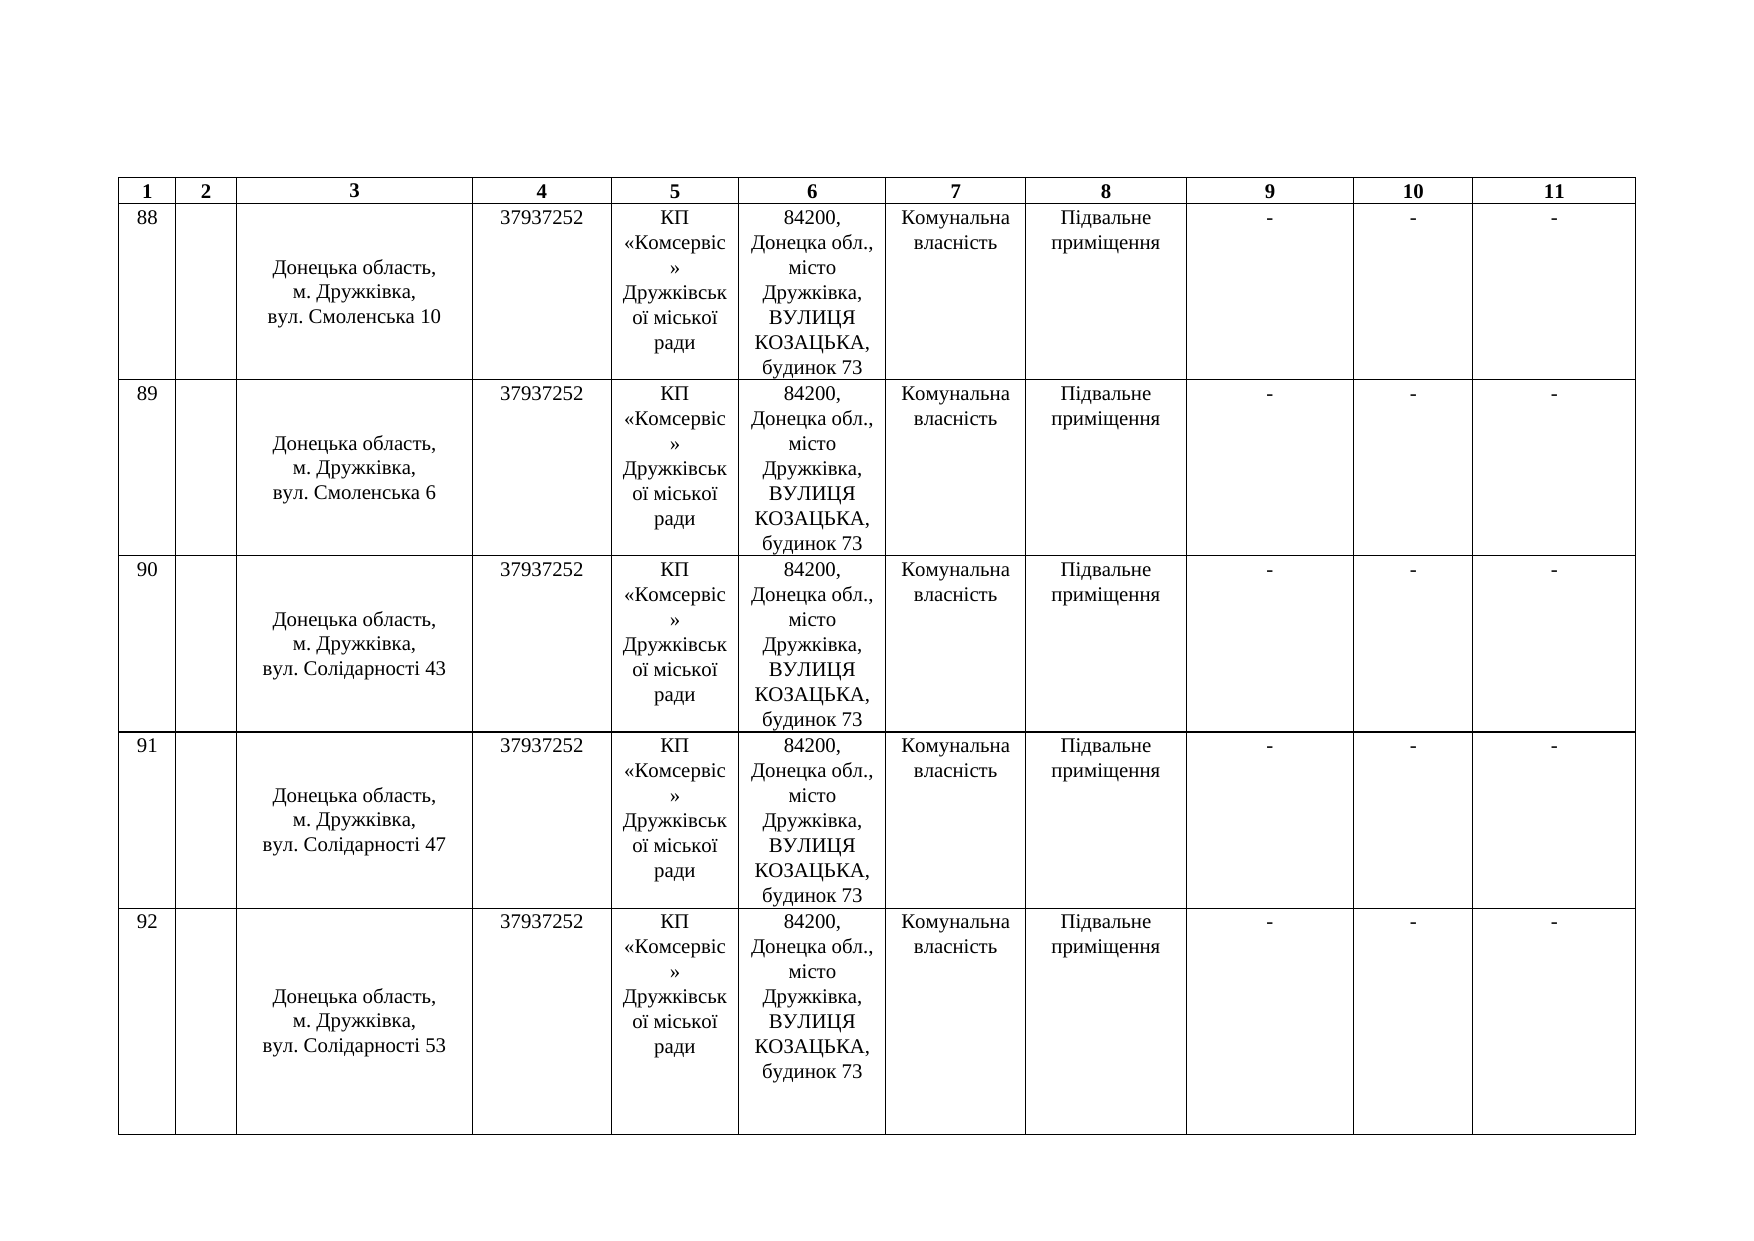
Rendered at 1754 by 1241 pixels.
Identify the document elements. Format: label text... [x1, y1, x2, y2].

table_cell [176, 909, 236, 1133]
table_cell Донецька область, м. Дружківка, вул. Солідарності 47 [237, 733, 472, 907]
table_cell 9 [1187, 178, 1353, 203]
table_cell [612, 204, 738, 379]
table_cell - [1354, 909, 1472, 1133]
table_cell 91 [119, 733, 175, 907]
table_cell 7 [886, 178, 1025, 203]
table_cell - [1473, 556, 1635, 731]
table_cell [176, 380, 236, 555]
table_cell 10 [1354, 178, 1472, 203]
table_cell 2 [176, 178, 236, 203]
table_cell 37937252 [473, 733, 611, 907]
table_cell 84200, Донецка обл., місто Дружківка, ВУЛИЦЯ КОЗАЦЬКА, будинок 73 [739, 733, 885, 907]
table_cell - [1354, 556, 1472, 731]
table_cell Донецька область, м. Дружківка, вул. Солідарності 43 [237, 556, 472, 731]
table_cell - [1354, 204, 1472, 379]
table_cell КП «Комсервіс» Дружківської міської ради [612, 733, 738, 907]
table_cell 89 [119, 380, 175, 555]
table_cell 37937252 [473, 556, 611, 731]
table_cell [176, 733, 236, 907]
table_cell [176, 204, 236, 379]
table_cell 37937252 [473, 204, 611, 379]
table_cell 37937252 [473, 380, 611, 555]
table_cell Комунальна власність [886, 733, 1025, 907]
table_cell 11 [1473, 178, 1635, 203]
table_cell Підвальне приміщення [1026, 380, 1186, 555]
table_cell - [1354, 380, 1472, 555]
table_cell Комунальна власність [886, 909, 1025, 1133]
table_cell 88 [119, 204, 175, 379]
table_cell 5 [612, 178, 738, 203]
table_cell Підвальне приміщення [1026, 204, 1186, 379]
table_cell 37937252 [473, 909, 611, 1133]
table_cell Донецька область, м. Дружківка, вул. Смоленська 6 [237, 380, 472, 555]
table_cell 3 [237, 178, 472, 203]
table_cell - [1187, 204, 1353, 379]
table_cell - [1187, 733, 1353, 907]
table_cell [739, 909, 885, 1133]
table_cell - [1354, 733, 1472, 907]
table_cell 84200, Донецка обл., місто Дружківка, ВУЛИЦЯ КОЗАЦЬКА, будинок 73 [739, 556, 885, 731]
table_cell - [1473, 204, 1635, 379]
table_cell Підвальне приміщення [1026, 556, 1186, 731]
table_cell Підвальне приміщення [1026, 909, 1186, 1133]
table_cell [739, 204, 885, 379]
table_cell [176, 556, 236, 731]
table_cell - [1187, 556, 1353, 731]
table_cell - [1473, 733, 1635, 907]
table_cell 1 [119, 178, 175, 203]
table_cell Комунальна власність [886, 204, 1025, 379]
table_cell 92 [119, 909, 175, 1133]
table_cell Комунальна власність [886, 556, 1025, 731]
table_cell 4 [473, 178, 611, 203]
table_cell 8 [1026, 178, 1186, 203]
table_cell - [1473, 380, 1635, 555]
table_cell КП «Комсервіс» Дружківської міської ради [612, 380, 738, 555]
table_cell Донецька область, м. Дружківка, вул. Смоленська 10 [237, 204, 472, 379]
table_cell 90 [119, 556, 175, 731]
table_cell Підвальне приміщення [1026, 733, 1186, 907]
table_cell 84200, Донецка обл., місто Дружківка, ВУЛИЦЯ КОЗАЦЬКА, будинок 73 [739, 380, 885, 555]
table_cell 6 [739, 178, 885, 203]
table_cell - [1473, 909, 1635, 1133]
table_cell Донецька область, м. Дружківка, вул. Солідарності 53 [237, 909, 472, 1133]
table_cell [612, 909, 738, 1133]
table_cell КП «Комсервіс» Дружківської міської ради [612, 556, 738, 731]
table_cell Комунальна власність [886, 380, 1025, 555]
table_cell - [1187, 380, 1353, 555]
table_cell - [1187, 909, 1353, 1133]
